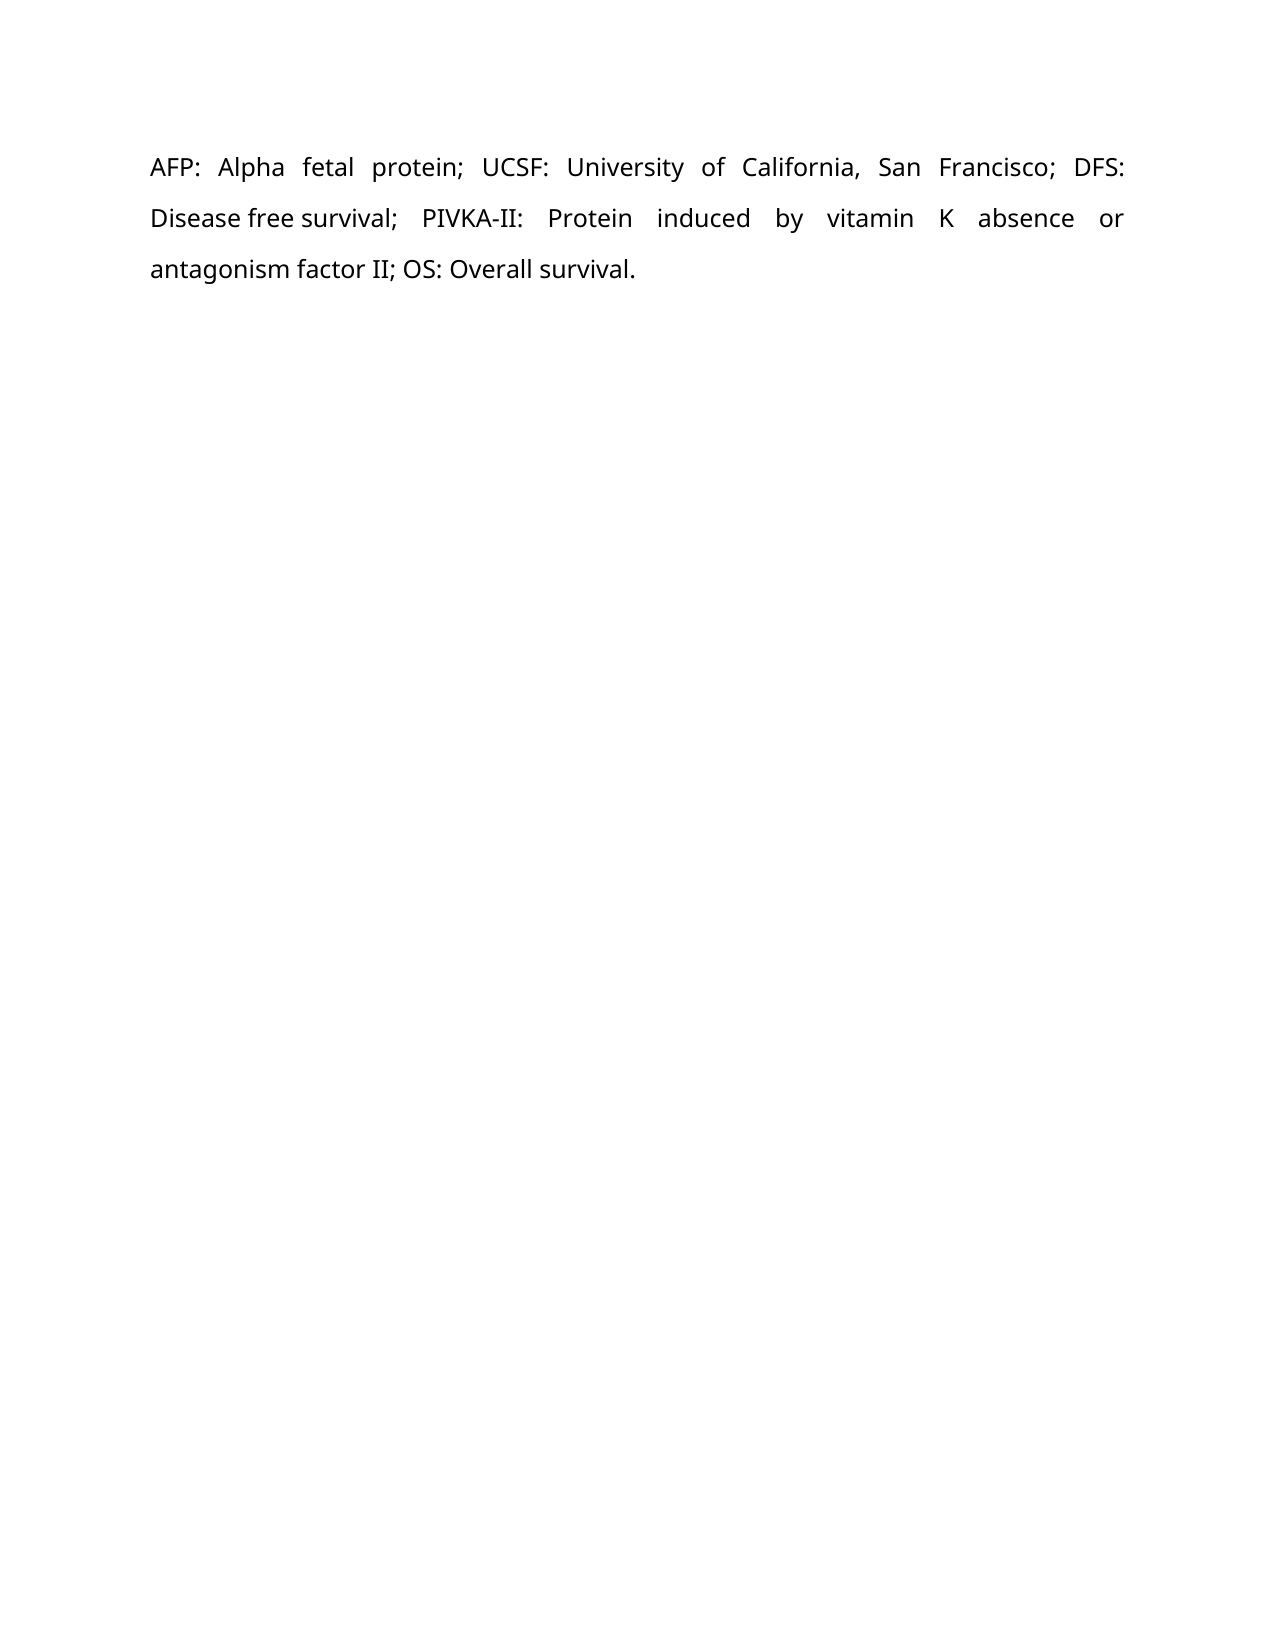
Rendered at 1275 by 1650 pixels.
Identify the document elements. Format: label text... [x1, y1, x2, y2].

text AFP: Alpha fetal protein; UCSF: University of California, San Francisco; DFS: disease free survival; PIVKA-II: protein induced by vitamin K absence or antagonism factor II; OS: overall survival. [150, 150, 1125, 286]
